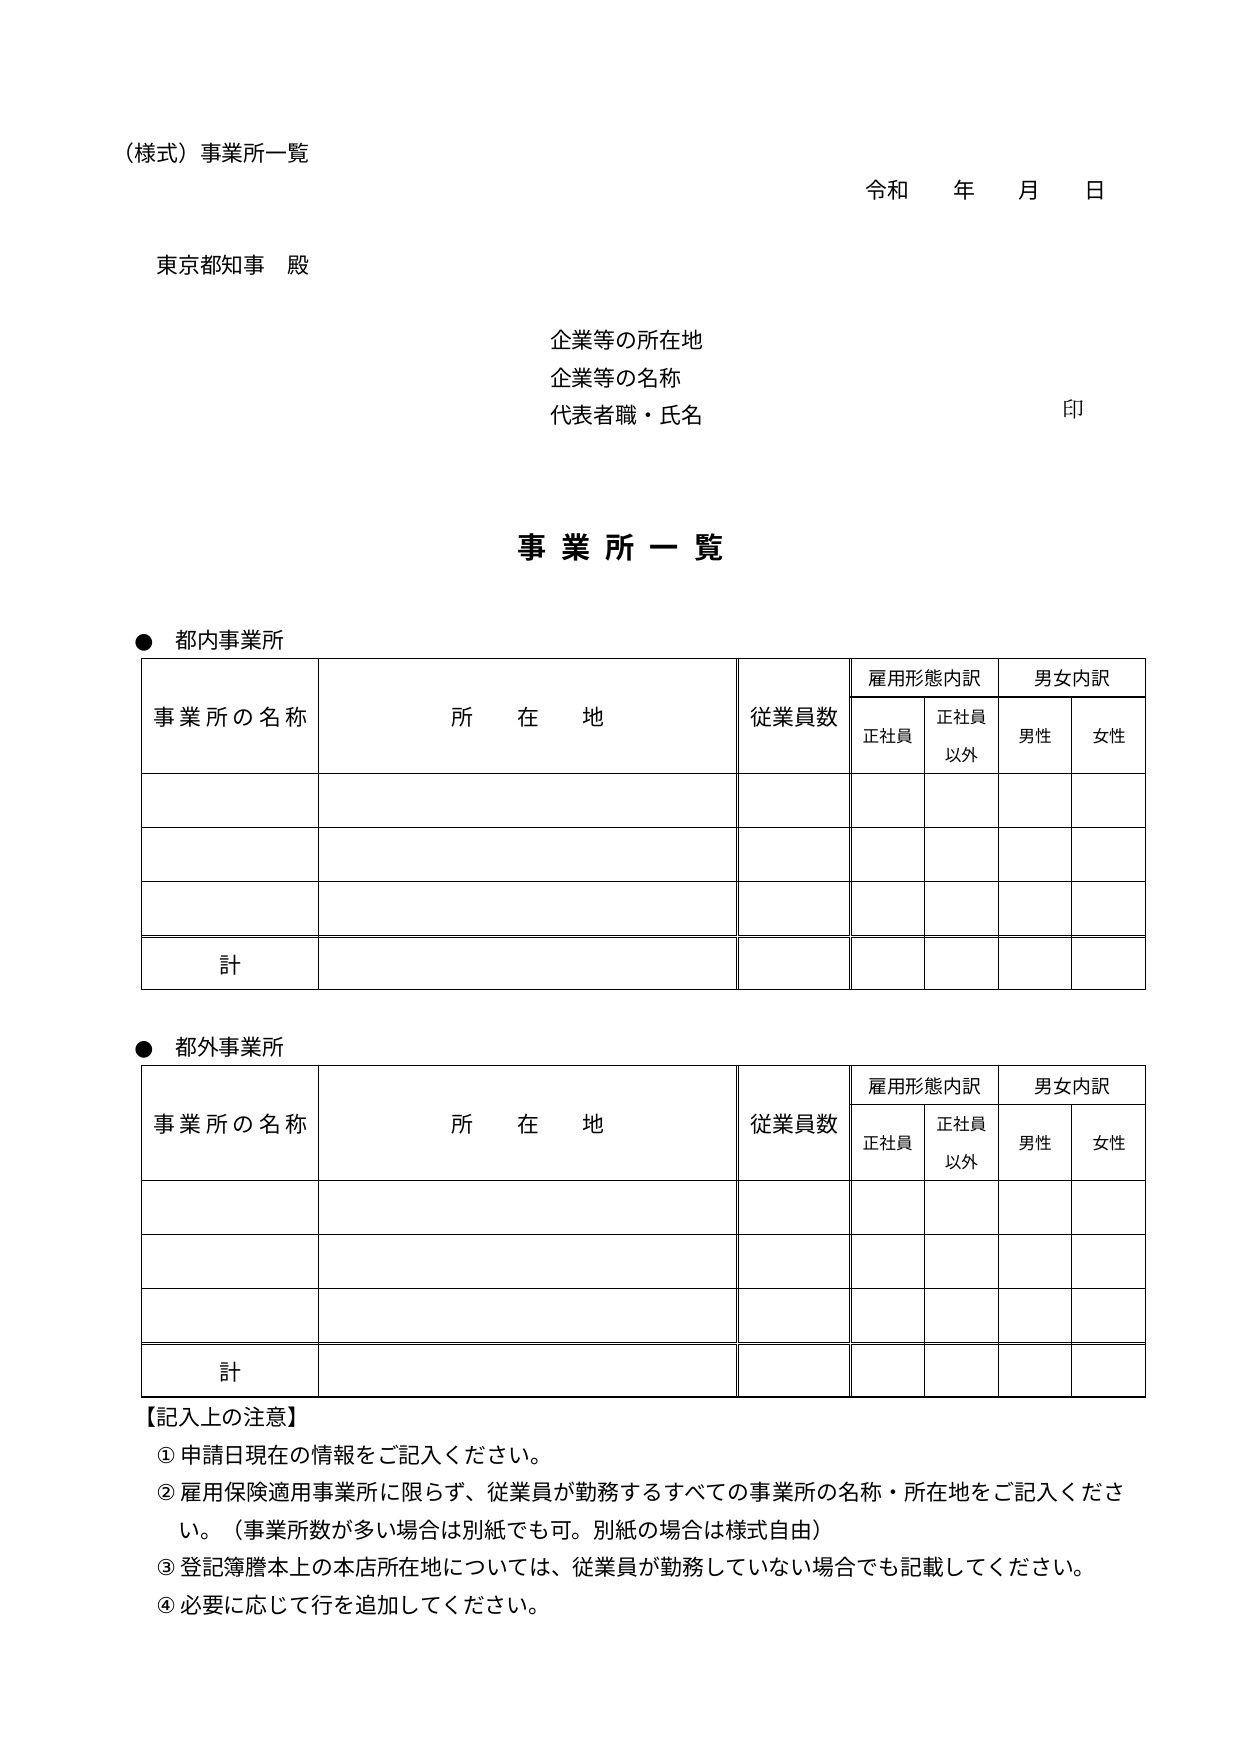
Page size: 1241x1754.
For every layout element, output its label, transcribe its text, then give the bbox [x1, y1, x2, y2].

table_cell [142, 1181, 318, 1234]
table_cell [999, 1181, 1071, 1234]
table_cell 男性 [999, 1105, 1071, 1180]
table_cell [142, 1235, 318, 1288]
text ②雇用保険適用事業所に限らず、従業員が勤務するすべての事業所の名称・所在地をご記入ください。（事業所数が多い場合は別紙でも可。別紙の場合は様式自由） [156, 1472, 1128, 1547]
table_cell [999, 882, 1071, 935]
table_cell [852, 774, 924, 827]
table_cell [739, 1235, 849, 1288]
table_cell 女性 [1072, 1105, 1145, 1180]
text ● 都内事業所 [112, 620, 1128, 658]
table_header 男女内訳 [999, 659, 1145, 696]
table_cell [852, 1345, 924, 1396]
table_header 事業所の名称 [142, 1066, 318, 1180]
table_cell [739, 1345, 849, 1396]
table_cell 女性 [1072, 698, 1145, 772]
table_cell [852, 828, 924, 881]
table_cell [925, 882, 998, 935]
table_cell [852, 882, 924, 935]
table_cell [739, 882, 849, 935]
table_cell [142, 828, 318, 881]
table_cell [999, 1235, 1071, 1288]
text 代表者職・氏名 [112, 395, 1123, 433]
table_cell [739, 828, 849, 881]
table_cell 計 [142, 1345, 318, 1396]
table_cell [142, 882, 318, 935]
table_cell 正社員 [852, 698, 924, 772]
table_cell [142, 1289, 318, 1342]
table_cell [999, 774, 1071, 827]
text 令和 年 月 日 [112, 170, 1106, 208]
text 企業等の名称 [112, 358, 1123, 395]
table_cell [1072, 882, 1145, 935]
text ● 都外事業所 [112, 1028, 1128, 1065]
table_cell 計 [142, 938, 318, 989]
table_cell [1072, 1289, 1145, 1342]
table_cell [1072, 1345, 1145, 1396]
table_cell [999, 828, 1071, 881]
table_cell [852, 1181, 924, 1234]
table_header 所 在 地 [319, 1066, 736, 1180]
table_cell 正社員以外 [925, 1105, 998, 1180]
text ④必要に応じて行を追加してください。 [156, 1585, 1128, 1622]
table_header 雇用形態内訳 [852, 659, 998, 696]
table_cell [142, 774, 318, 827]
table_cell [925, 828, 998, 881]
table_cell [319, 1181, 736, 1234]
table_cell [925, 1181, 998, 1234]
text 企業等の所在地 [112, 320, 1123, 358]
table_cell 男性 [999, 698, 1071, 772]
table_cell 正社員 [852, 1105, 924, 1180]
text 事業所一覧 [112, 508, 1128, 583]
table_cell [1072, 828, 1145, 881]
table_cell [999, 1289, 1071, 1342]
table_cell [319, 774, 736, 827]
table_cell [319, 1345, 736, 1396]
text （様式）事業所一覧 [112, 133, 1128, 170]
table_cell [999, 938, 1071, 989]
table_header 事業所の名称 [142, 659, 318, 772]
table_cell [319, 1289, 736, 1342]
table_cell [319, 828, 736, 881]
table_cell [739, 774, 849, 827]
table_cell [852, 938, 924, 989]
table_cell [739, 1289, 849, 1342]
table_cell [739, 1181, 849, 1234]
table_cell [925, 1289, 998, 1342]
table_cell [739, 938, 849, 989]
table_cell [925, 1235, 998, 1288]
table_cell [999, 1345, 1071, 1396]
table_cell 正社員以外 [925, 698, 998, 772]
text 東京都知事 殿 [112, 245, 1128, 283]
table_cell [925, 774, 998, 827]
table_header 男女内訳 [999, 1066, 1145, 1104]
text ①申請日現在の情報をご記入ください。 [112, 1435, 1128, 1472]
table_header 従業員数 [739, 659, 849, 772]
table_cell [925, 1345, 998, 1396]
table_cell [852, 1235, 924, 1288]
table_cell [319, 1235, 736, 1288]
text ③登記簿謄本上の本店所在地については、従業員が勤務していない場合でも記載してください。 [156, 1547, 1128, 1585]
text 【記入上の注意】 [112, 1397, 1128, 1435]
table_header 雇用形態内訳 [852, 1066, 998, 1104]
table_cell [319, 938, 736, 989]
table_cell [1072, 774, 1145, 827]
table_cell [1072, 1235, 1145, 1288]
table_header 従業員数 [739, 1066, 849, 1180]
table_cell [1072, 938, 1145, 989]
table_header 所 在 地 [319, 659, 736, 772]
table_cell [925, 938, 998, 989]
table_cell [852, 1289, 924, 1342]
table_cell [1072, 1181, 1145, 1234]
table_cell [319, 882, 736, 935]
